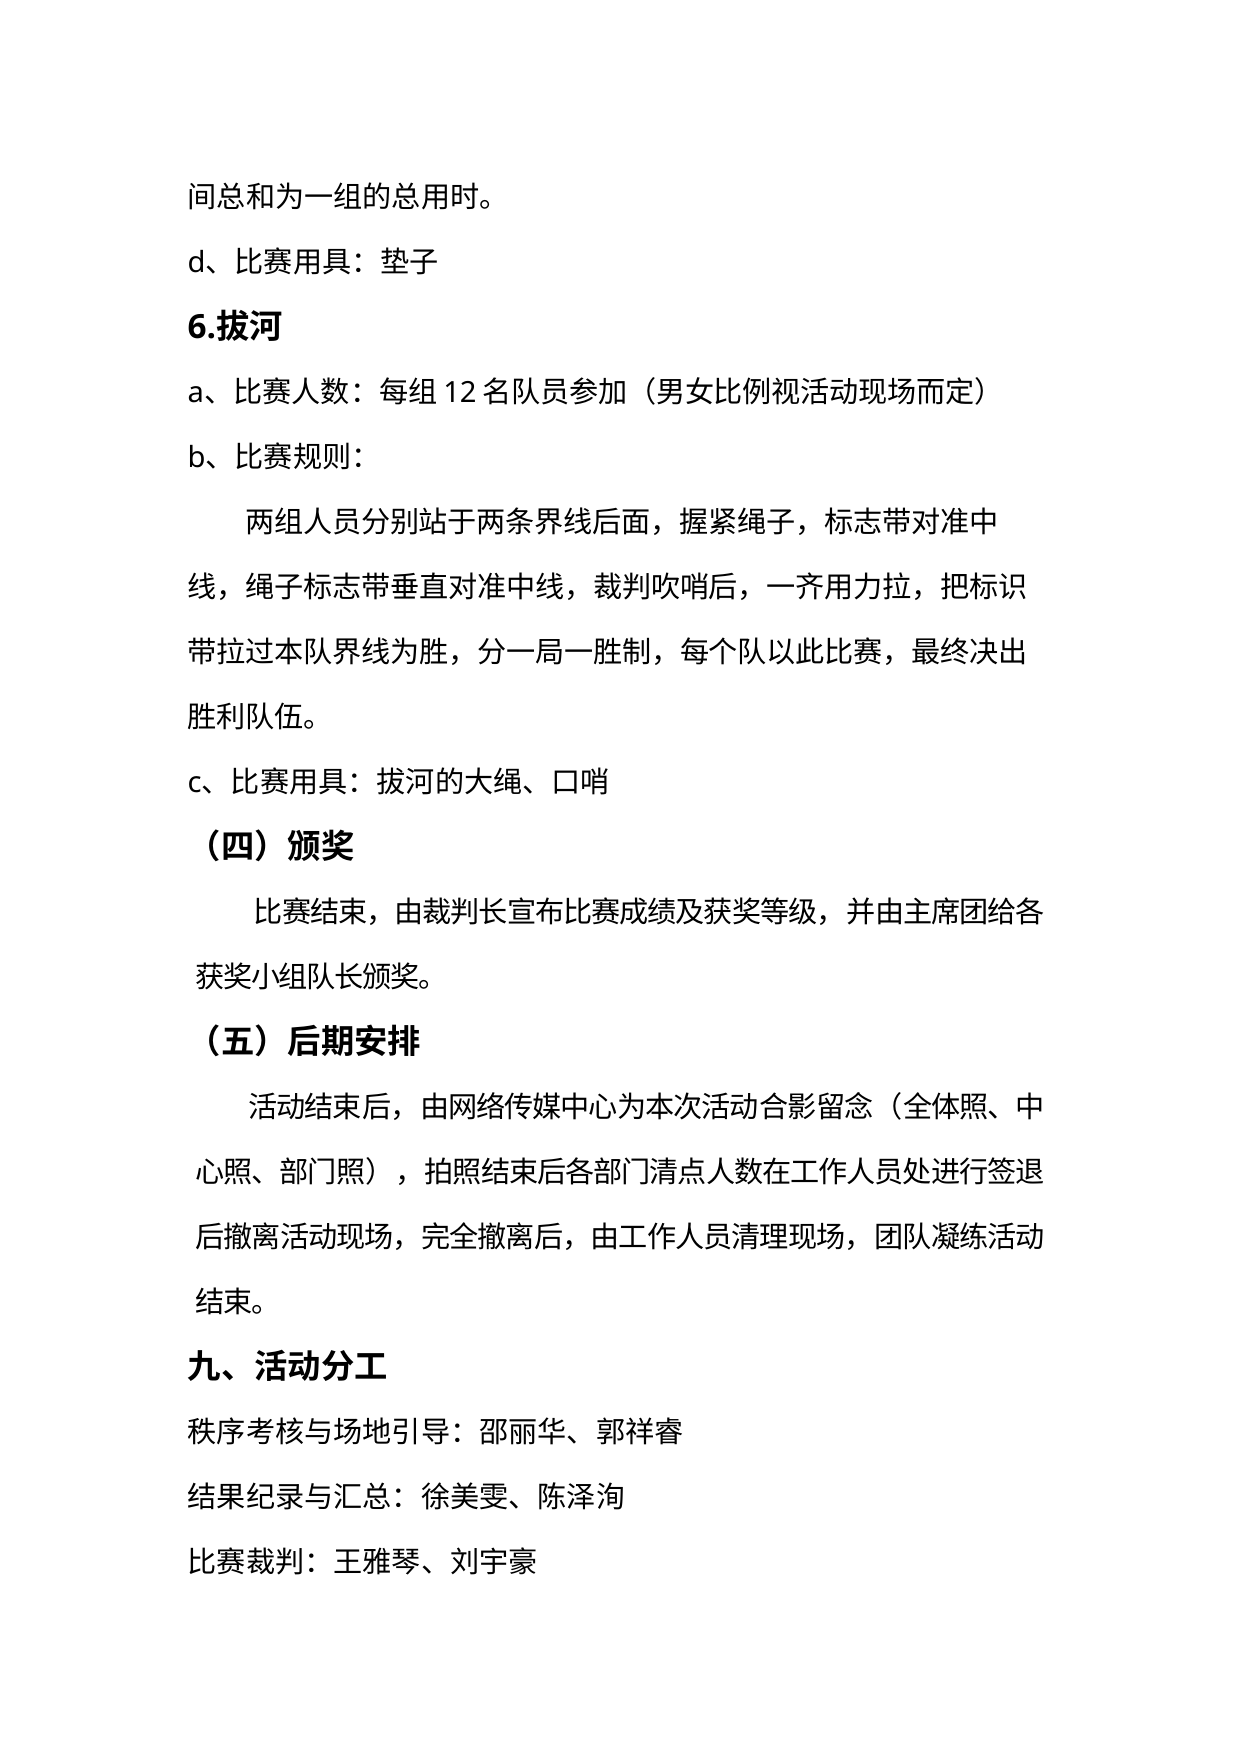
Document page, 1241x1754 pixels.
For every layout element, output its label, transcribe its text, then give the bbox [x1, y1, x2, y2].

list 秩序考核与场地引导：邵丽华、郭祥睿 [187, 1397, 1053, 1462]
list 九、活动分工 [187, 1332, 1053, 1397]
list 两组人员分别站于两条界线后面，握紧绳子，标志带对准中线，绳子标志带垂直对准中线，裁判吹哨后，一齐用力拉，把标识带拉过本队界线为胜，分一局一胜制，每个队以此比赛，最终决出胜利队伍。 [187, 487, 1053, 747]
text 活动结束后，由网络传媒中心为本次活动合影留念（全体照、中心照、部门照），拍照结束后各部门清点人数在工作人员处进行签退后撤离活动现场，完全撤离后，由工作人员清理现场，团队凝练活动结束。 [195, 1072, 1045, 1332]
list 6.拔河 [187, 292, 1053, 357]
text 比赛结束，由裁判长宣布比赛成绩及获奖等级，并由主席团给各获奖小组队长颁奖。 [195, 877, 1045, 1007]
list 比赛裁判：王雅琴、刘宇豪 [187, 1527, 1053, 1592]
list （五）后期安排 [187, 1007, 1053, 1072]
list （四）颁奖 [187, 812, 1053, 877]
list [187, 162, 1053, 227]
list a、比赛人数：每组12名队员参加（男女比例视活动现场而定） [187, 357, 1053, 422]
list b、比赛规则： [187, 422, 1053, 487]
list 结果纪录与汇总：徐美雯、陈泽洵 [187, 1462, 1053, 1527]
list d、比赛用具：垫子 [187, 227, 1053, 292]
list c、比赛用具：拔河的大绳、口哨 [187, 747, 1053, 812]
